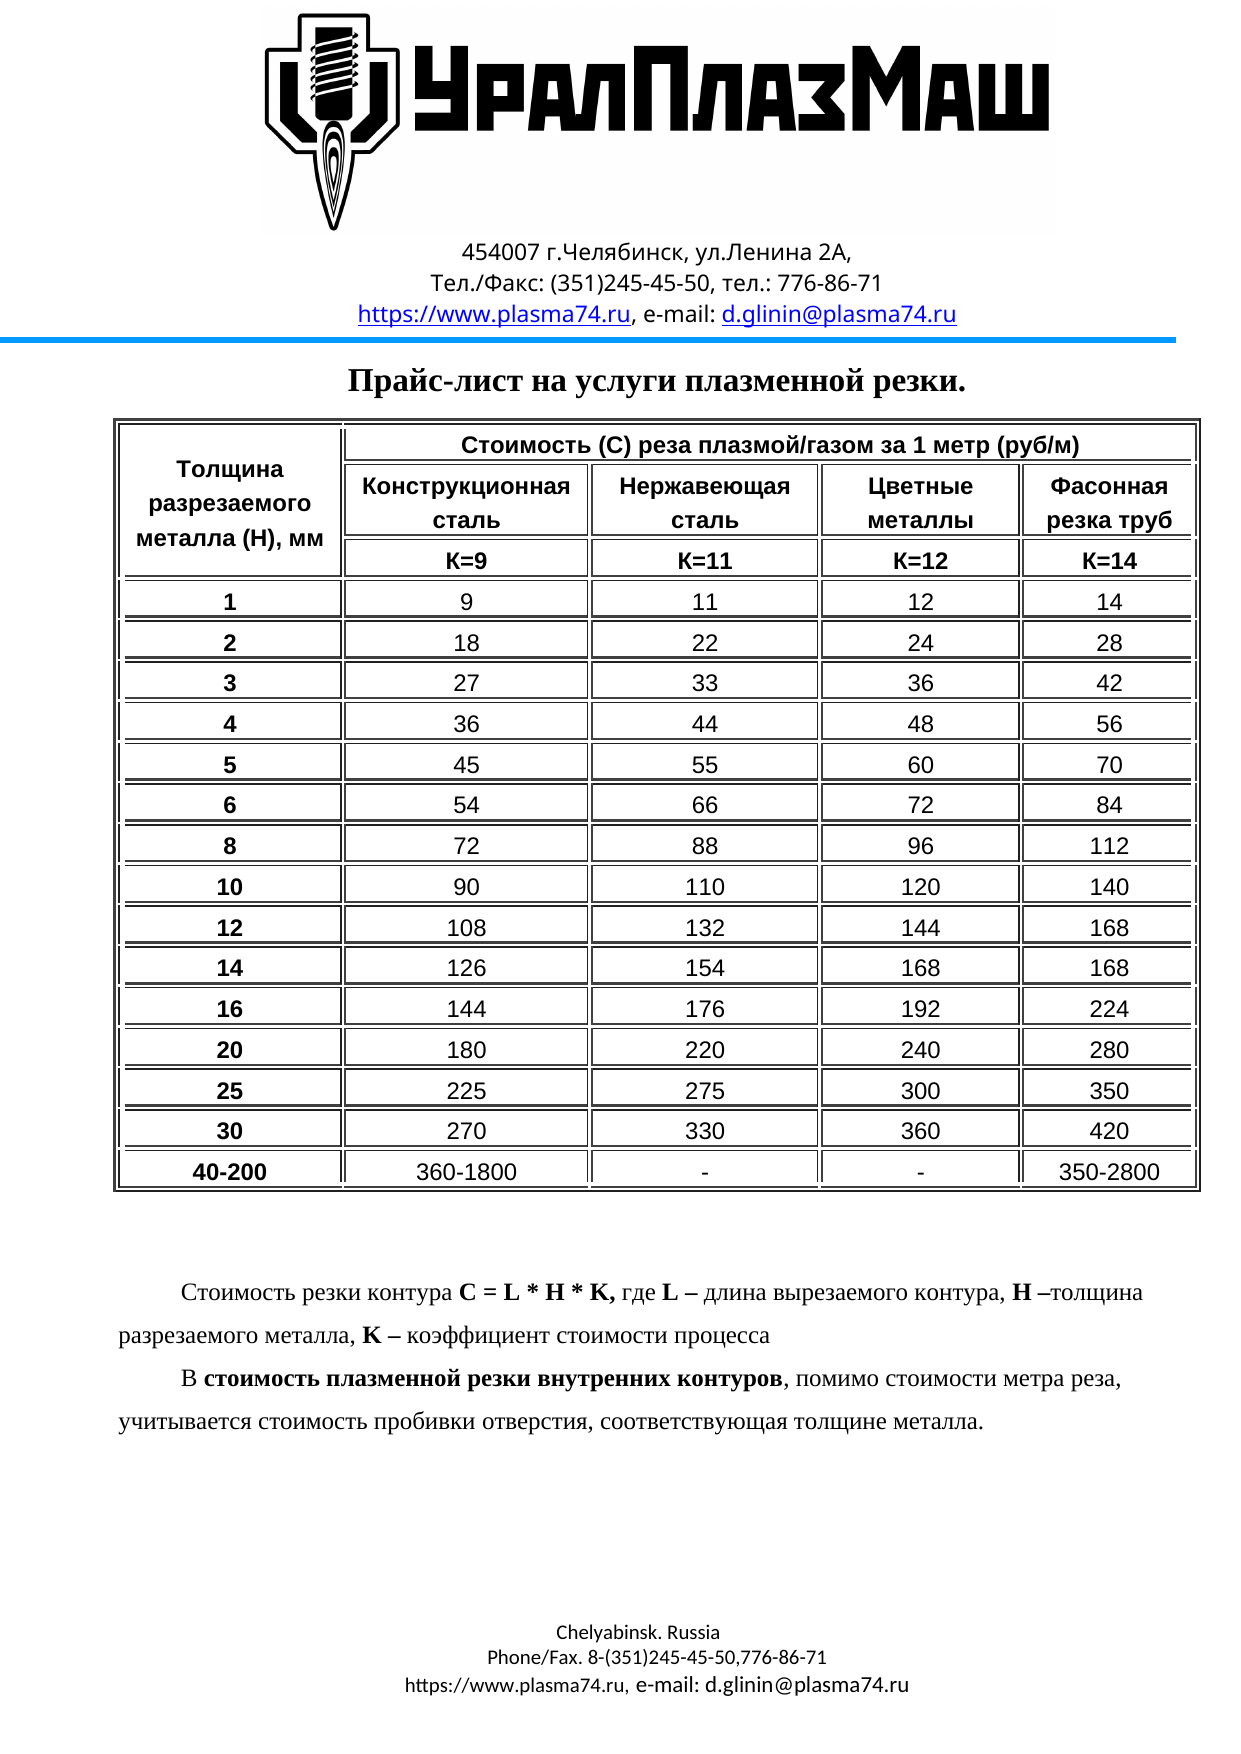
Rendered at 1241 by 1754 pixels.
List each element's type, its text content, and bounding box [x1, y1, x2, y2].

table_cell 66 [593, 785, 817, 819]
table_cell 25 [117, 1064, 343, 1104]
table_cell 90 [343, 860, 590, 901]
table_cell - [590, 1145, 820, 1186]
table_cell Конструкционная сталь [343, 460, 590, 534]
table_cell 330 [593, 1111, 817, 1145]
text В стоимость плазменной резки внутренних контуров, помимо стоимости метра реза, учитывается стоимость пробивки отверстия, соответствующая толщине металла. [118, 1363, 1196, 1435]
table_cell 30 [117, 1104, 343, 1145]
table_cell 27 [346, 663, 587, 697]
table_cell 220 [590, 1023, 820, 1063]
table_cell 154 [593, 948, 817, 982]
table_cell 36 [823, 663, 1018, 697]
table_cell 96 [823, 826, 1018, 860]
table_cell К=12 [820, 534, 1021, 575]
table_cell 70 [1021, 738, 1198, 778]
table_cell 72 [346, 826, 587, 860]
table_cell 5 [117, 738, 343, 778]
table_cell 240 [820, 1023, 1021, 1063]
table_cell 350 [1021, 1064, 1198, 1104]
table_cell 270 [346, 1111, 587, 1145]
table_cell 280 [1021, 1023, 1198, 1063]
table_cell 33 [593, 663, 817, 697]
table_cell 144 [823, 907, 1018, 941]
table_cell 3 [117, 656, 343, 697]
table_cell 112 [1021, 819, 1198, 860]
table_cell 275 [593, 1070, 817, 1104]
table_cell 1 [117, 575, 343, 615]
table_cell 36 [343, 697, 590, 738]
table_cell 22 [593, 622, 817, 656]
table_cell 10 [117, 860, 343, 901]
table_cell 16 [117, 982, 343, 1023]
table_cell 224 [1021, 982, 1198, 1023]
table_cell К=14 [1021, 534, 1198, 575]
table_cell 8 [117, 819, 343, 860]
table_cell 54 [346, 785, 587, 819]
table_cell 11 [590, 575, 820, 615]
table_cell 12 [820, 575, 1021, 615]
picture [259, 6, 1055, 236]
table_cell 110 [590, 860, 820, 901]
table_cell 132 [593, 907, 817, 941]
table_cell 225 [346, 1070, 587, 1104]
table_cell 192 [823, 988, 1018, 1023]
table_cell 18 [346, 622, 587, 656]
table_cell 360 [823, 1111, 1018, 1145]
table_cell Цветные металлы [820, 461, 1021, 534]
table_cell К=11 [590, 534, 820, 575]
table_cell 55 [590, 738, 820, 778]
table_cell 84 [1021, 778, 1198, 819]
table_cell Нержавеющая сталь [590, 461, 820, 534]
table_cell 108 [346, 907, 587, 941]
table_cell 300 [823, 1070, 1018, 1104]
table_cell 24 [823, 622, 1018, 656]
table_cell 88 [593, 826, 817, 860]
table_header Толщина разрезаемого металла (Н), мм [117, 421, 343, 575]
table_cell 14 [117, 941, 343, 982]
table_cell 12 [117, 901, 343, 941]
table_cell 168 [823, 948, 1018, 982]
table_cell 56 [1021, 697, 1198, 738]
table_cell 42 [1021, 656, 1198, 697]
table_cell 14 [1021, 575, 1198, 615]
table_cell К=9 [343, 534, 590, 575]
table_cell Фасонная резка труб [1021, 459, 1198, 534]
table_cell 350-2800 [1021, 1145, 1198, 1186]
table_cell 6 [117, 778, 343, 819]
table_cell 168 [1021, 901, 1198, 941]
text Стоимость резки контура С = L * H * K, где L – длина вырезаемого контура, H –толщина разрезаемого металла, K – коэффициент стоимости процесса [118, 1277, 1196, 1348]
table_cell 40-200 [117, 1145, 343, 1186]
table_cell - [820, 1145, 1021, 1186]
table_cell 420 [1021, 1104, 1198, 1145]
table_cell 48 [820, 697, 1021, 738]
text Прайс-лист на услуги плазменной резки. [118, 361, 1196, 399]
table_cell 126 [346, 948, 587, 982]
table_cell 45 [343, 738, 590, 778]
table_cell 28 [1021, 615, 1198, 656]
table_cell 120 [820, 860, 1021, 901]
table_header Стоимость (С) реза плазмой/газом за 1 метр (руб/м) [343, 424, 1195, 459]
table_cell 9 [343, 575, 590, 615]
table_cell 20 [117, 1023, 343, 1063]
table_cell 180 [343, 1023, 590, 1063]
table_cell 60 [820, 738, 1021, 778]
table_cell 4 [117, 697, 343, 738]
table_cell 360-1800 [343, 1145, 590, 1186]
table_cell 72 [823, 785, 1018, 819]
table_cell 168 [1021, 941, 1198, 982]
table_cell 44 [590, 697, 820, 738]
table_cell 144 [346, 988, 587, 1023]
table_cell 140 [1021, 860, 1198, 901]
table_cell 176 [593, 988, 817, 1023]
table_cell 2 [117, 615, 343, 656]
